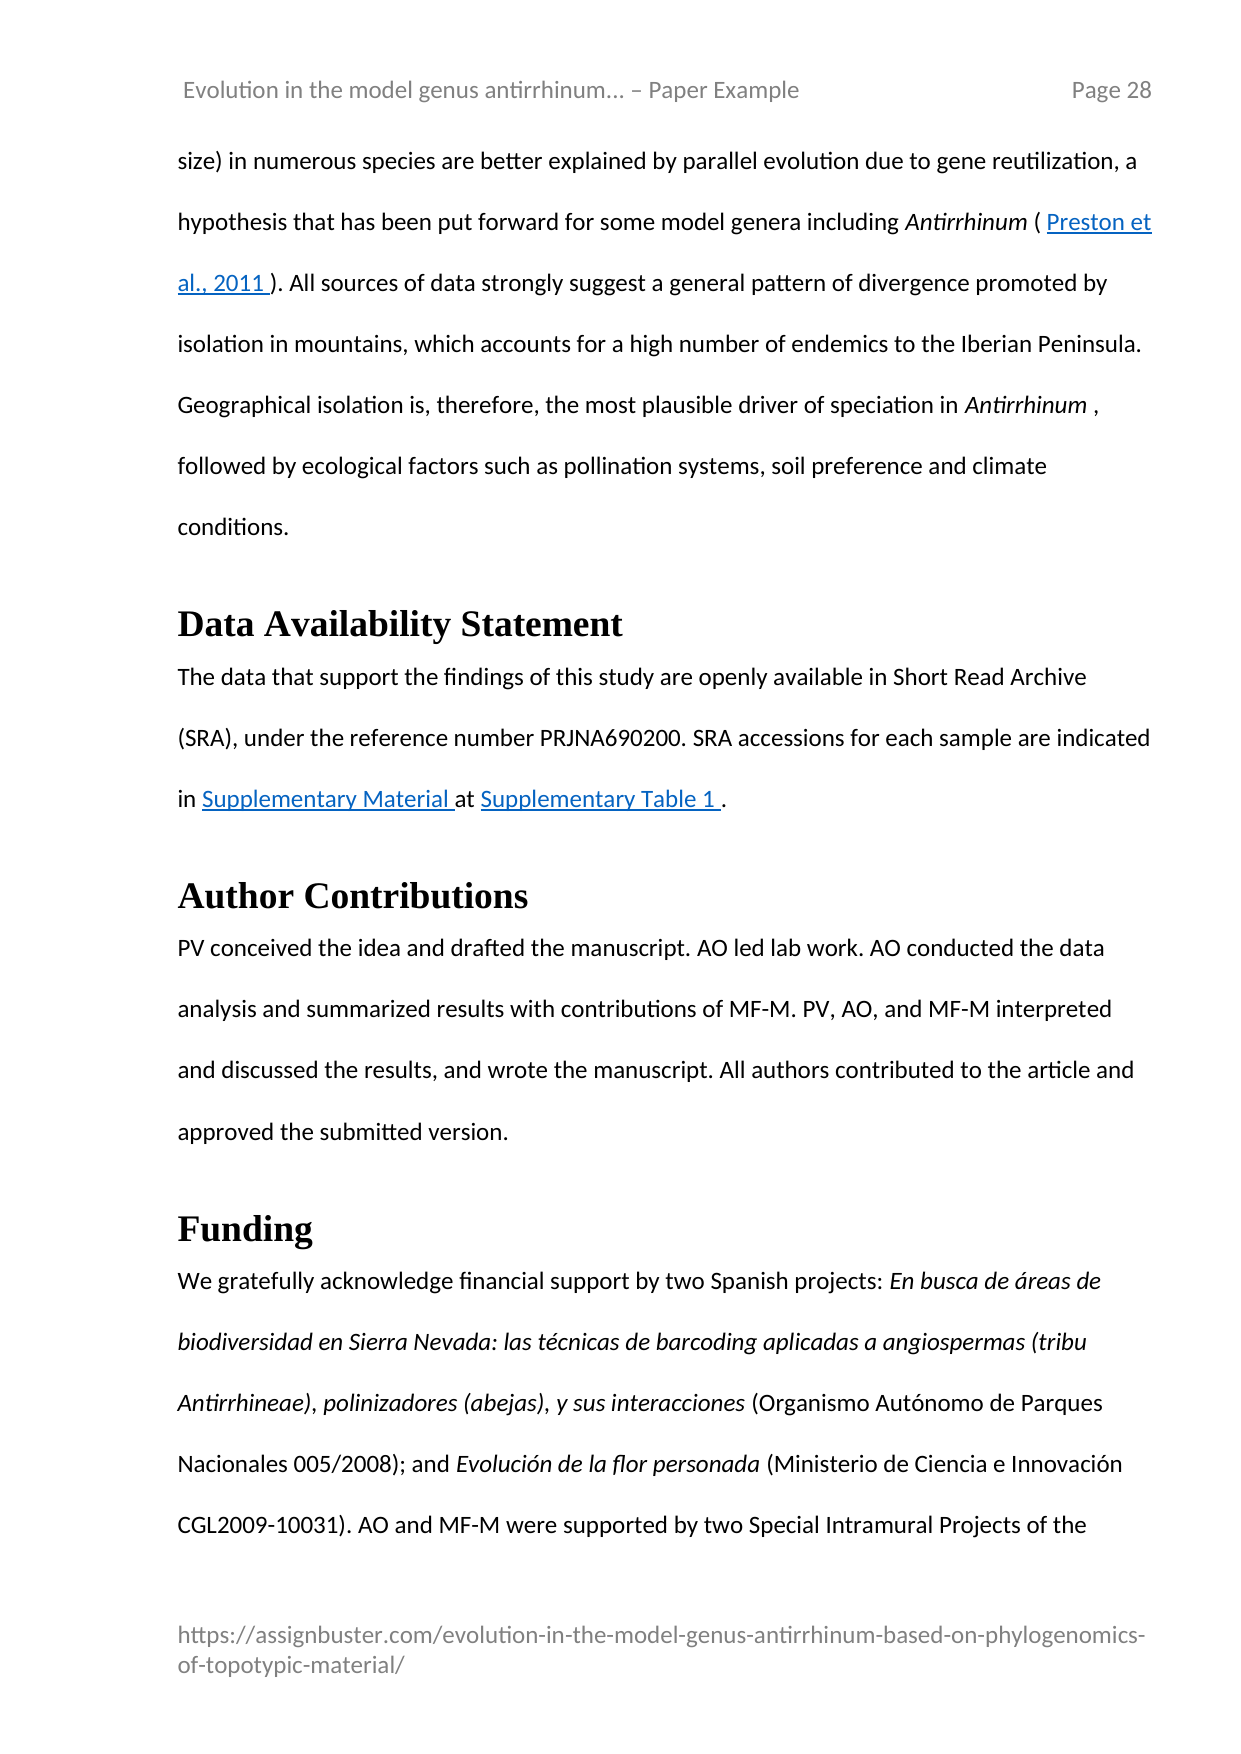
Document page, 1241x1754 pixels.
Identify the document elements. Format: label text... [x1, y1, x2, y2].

text The data that support the findings of this study are openly available in Short Read Archive (SRA), under the reference number PRJNA690200. SRA accessions for each sample are indicated in Supplementary Material at Supplementary Table 1 . [177, 661, 1152, 813]
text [177, 145, 1152, 542]
subtitle Funding [177, 1206, 1152, 1249]
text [177, 1265, 1152, 1540]
subtitle Data Availability Statement [177, 602, 1152, 645]
text PV conceived the idea and drafted the manuscript. AO led lab work. AO conducted the data analysis and summarized results with contributions of MF-M. PV, AO, and MF-M interpreted and discussed the results, and wrote the manuscript. All authors contributed to the article and approved the submitted version. [177, 932, 1152, 1146]
subtitle Author Contributions [177, 873, 1152, 917]
